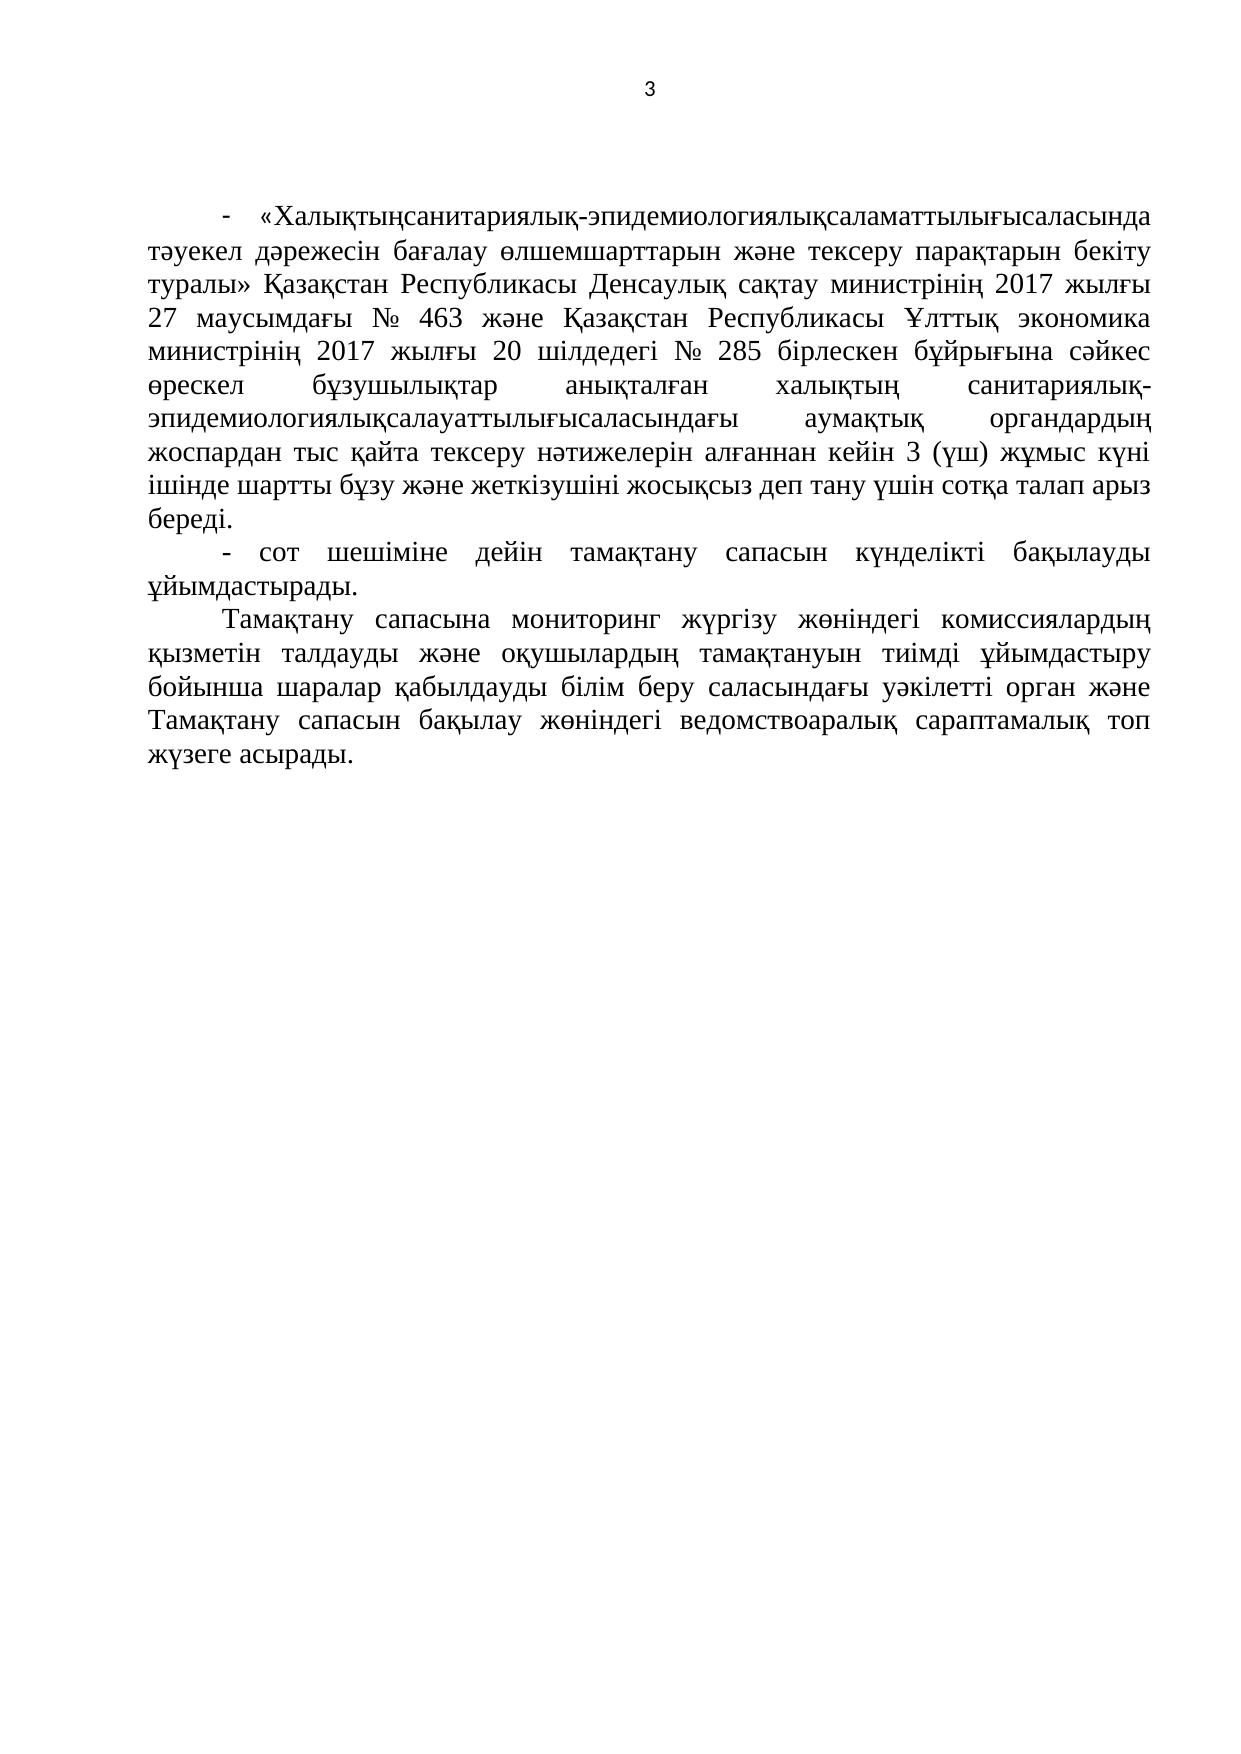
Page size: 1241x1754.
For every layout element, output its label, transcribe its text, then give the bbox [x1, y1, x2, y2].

text - «Халықтыңсанитариялық-эпидемиологиялықсаламаттылығысаласында тәуекел дәрежесін бағалау өлшемшарттарын және тексеру парақтарын бекіту туралы» Қазақстан Республикасы Денсаулық сақтау министрінің 2017 жылғы 27 маусымдағы № 463 және Қазақстан Республикасы Ұлттық экономика министрінің 2017 жылғы 20 шілдедегі № 285 бірлескен бұйрығына сәйкес өрескел бұзушылықтар анықталған халықтың санитариялық-эпидемиологиялықсалауаттылығысаласындағы аумақтық органдардың жоспардан тыс қайта тексеру нәтижелерін алғаннан кейін 3 (үш) жұмыс күні ішінде шартты бұзу және жеткізушіні жосықсыз деп тану үшін сотқа талап арыз береді. [148, 197, 1152, 534]
list Тамақтану сапасына мониторинг жүргізу жөніндегі комиссиялардың қызметін талдауды және оқушылардың тамақтануын тиімді ұйымдастыру бойынша шаралар қабылдауды білім беру саласындағы уәкілетті орган және Тамақтану сапасын бақылау жөніндегі ведомствоаралық сараптамалық топ жүзеге асырады. [148, 602, 1152, 769]
list - сот шешіміне дейін тамақтану сапасын күнделікті бақылауды ұйымдастырады. [148, 534, 1152, 602]
